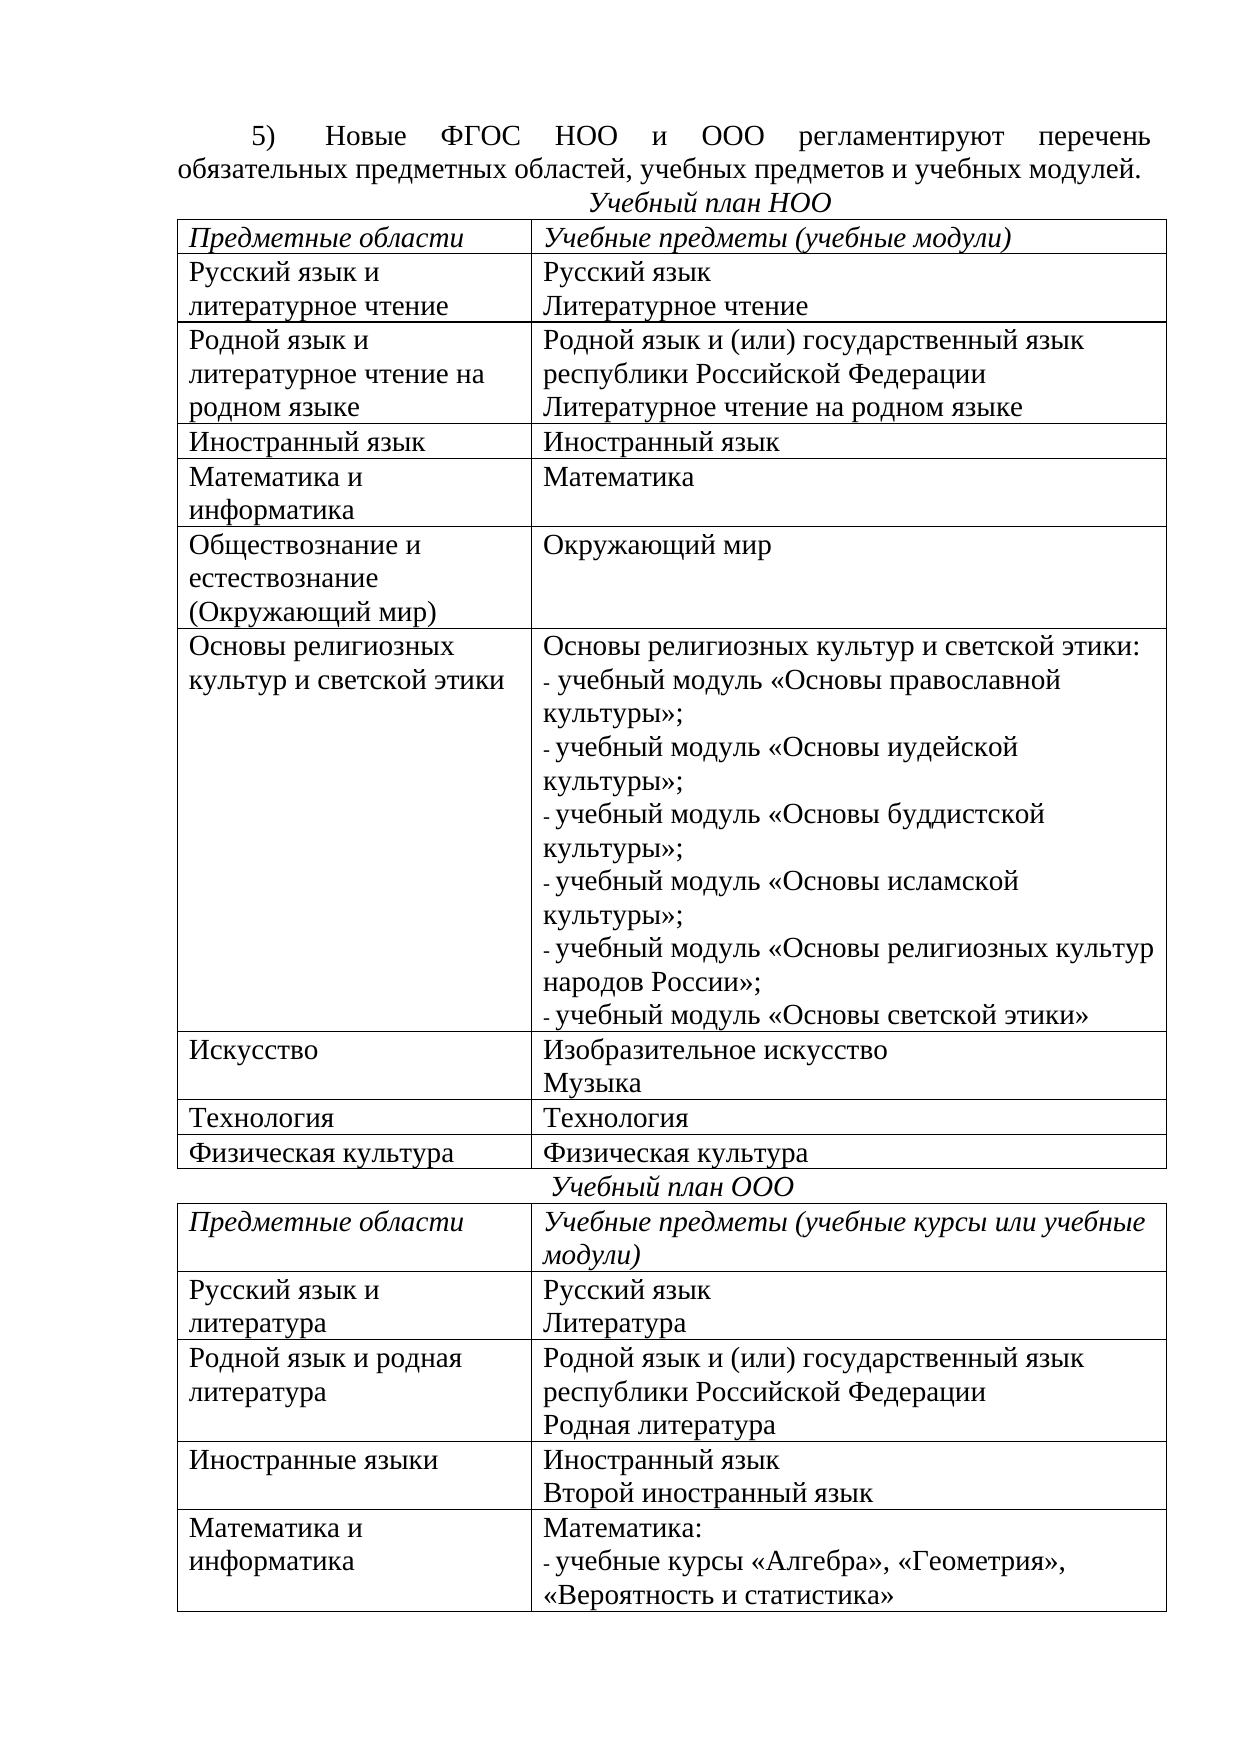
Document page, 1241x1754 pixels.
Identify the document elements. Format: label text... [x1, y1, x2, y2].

table_cell Технология [178, 1100, 531, 1134]
table_cell Русский язык и литература [178, 1272, 531, 1339]
table_cell Основы религиозных культур и светской этики [178, 629, 531, 1031]
table_cell Физическая культура [532, 1135, 1166, 1168]
table_cell Иностранный язык [178, 424, 531, 458]
table_cell Предметные области [178, 1204, 531, 1271]
list Новые ФГОС НОО и ООО регламентируют перечень обязательных предметных областей, учебных предметов и учебных модулей. [177, 118, 1152, 185]
table_cell Учебные предметы (учебные модули) [532, 220, 1166, 253]
table_cell Родной язык и родная литература [178, 1340, 531, 1441]
table_cell Искусство [178, 1032, 531, 1099]
table_header Учебный план НОО [177, 185, 1167, 219]
table_cell Иностранные языки [178, 1442, 531, 1509]
table_cell Физическая культура [178, 1135, 531, 1168]
table_cell Учебный план ООО [177, 1169, 1167, 1203]
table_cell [178, 1510, 531, 1611]
table_cell Основы религиозных культур и светской этики: - учебный модуль «Основы православной культуры»; - учебный модуль «Основы иудейской культуры»; - учебный модуль «Основы буддистской культуры»; - учебный модуль «Основы исламской культуры»; - учебный модуль «Основы религиозных культур народов России»; - учебный модуль «Основы светской этики» [532, 629, 1166, 1031]
table_cell Изобразительное искусство Музыка [532, 1032, 1166, 1099]
table_cell Учебные предметы (учебные курсы или учебные модули) [532, 1204, 1166, 1271]
table_cell Обществознание и естествознание (Окружающий мир) [178, 527, 531, 627]
table_cell Предметные области [178, 220, 531, 253]
table_cell Русский язык Литература [532, 1272, 1166, 1339]
table_cell Иностранный язык Второй иностранный язык [532, 1442, 1166, 1509]
table_cell Технология [532, 1100, 1166, 1134]
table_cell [532, 1510, 1166, 1611]
table_cell Родной язык и (или) государственный язык республики Российской Федерации Литературное чтение на родном языке [532, 323, 1166, 423]
table_cell Иностранный язык [532, 424, 1166, 458]
table_cell Русский язык и литературное чтение [178, 254, 531, 321]
table_cell Родной язык и литературное чтение на родном языке [178, 323, 531, 423]
table_cell Математика [532, 459, 1166, 526]
table_cell Окружающий мир [532, 527, 1166, 627]
table_cell Русский язык Литературное чтение [532, 254, 1166, 321]
table_cell Родной язык и (или) государственный язык республики Российской Федерации Родная литература [532, 1340, 1166, 1441]
table_cell Математика и информатика [178, 459, 531, 526]
